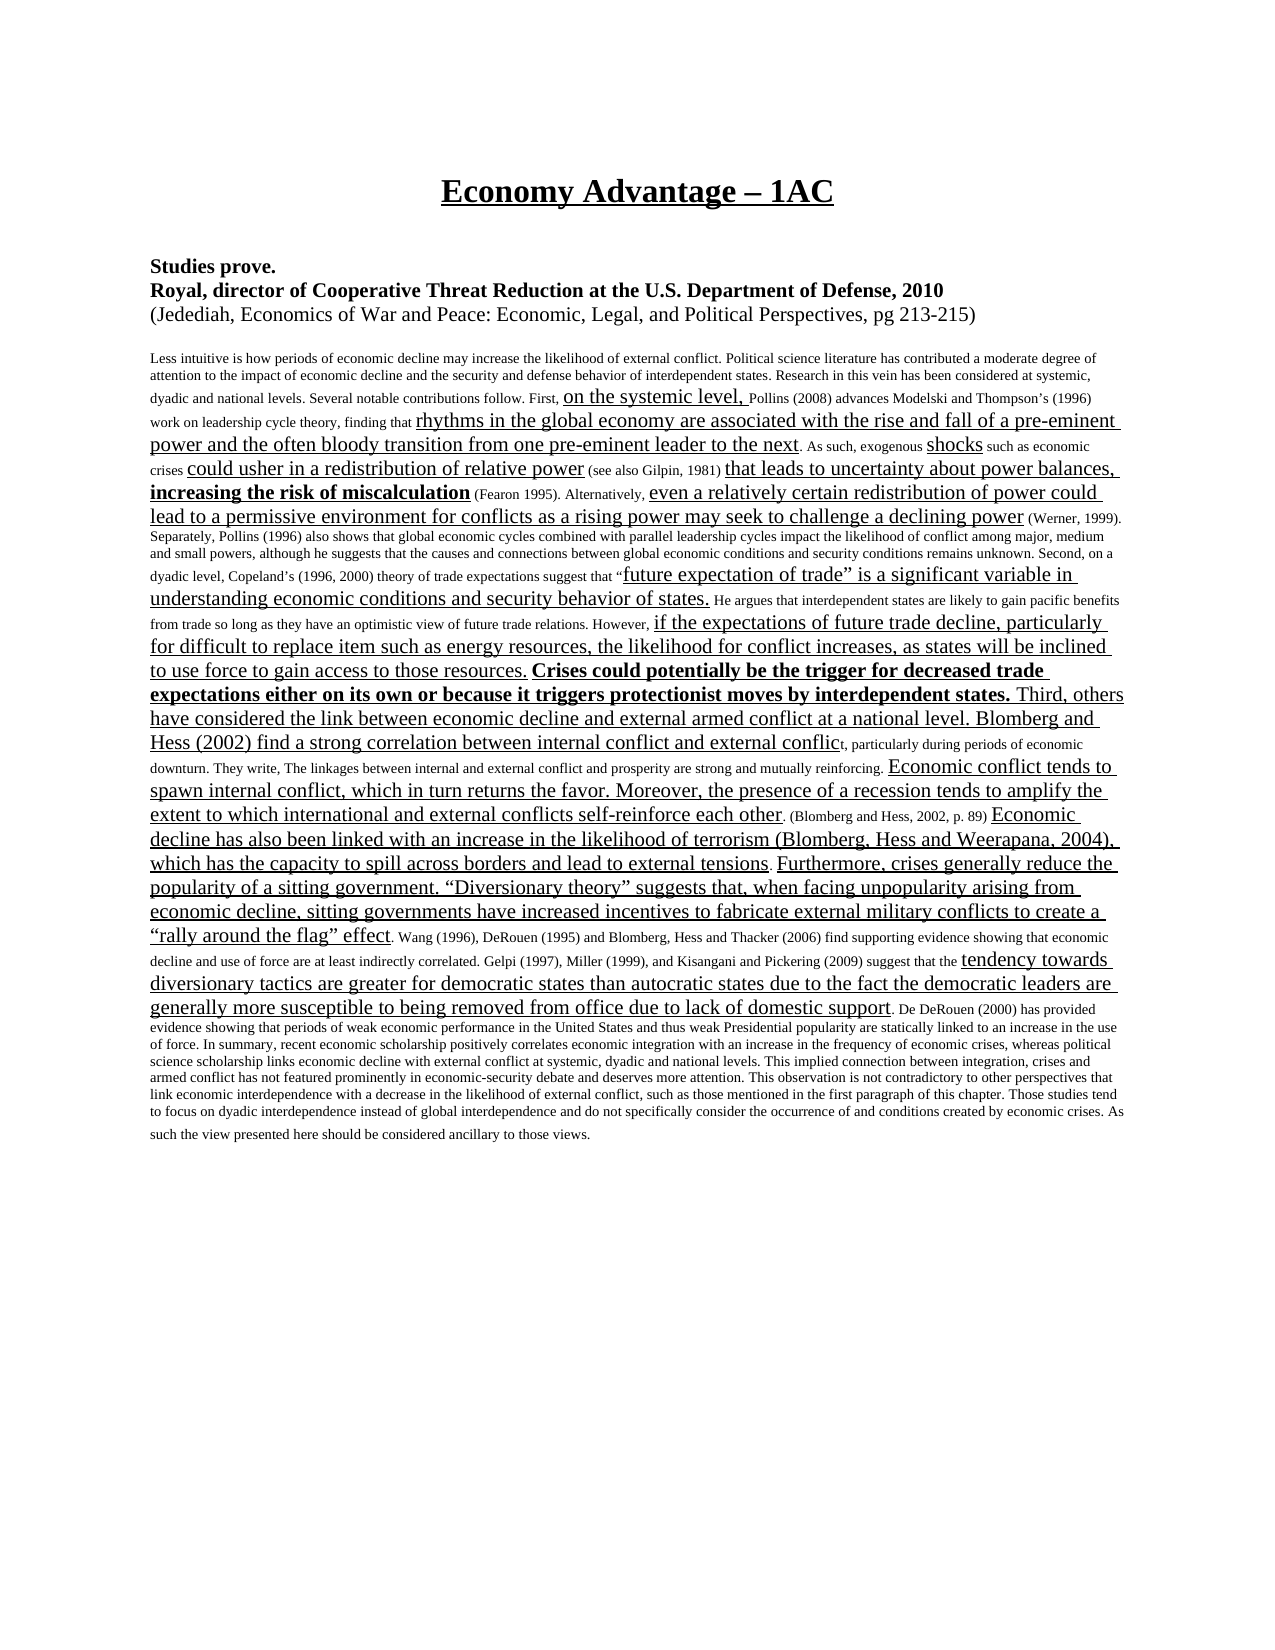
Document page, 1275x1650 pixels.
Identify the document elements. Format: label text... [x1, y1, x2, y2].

subtitle Studies prove. [150, 254, 1125, 278]
subtitle Economy Advantage – 1AC [150, 171, 1125, 209]
text (Jedediah, Economics of War and Peace: Economic, Legal, and Political Perspectives, pg 213-215) [150, 302, 1125, 326]
text Royal, director of Cooperative Threat Reduction at the U.S. Department of Defense, 2010 [150, 278, 1125, 302]
text Less intuitive is how periods of economic decline may increase the likelihood of external conflict. Political science literature has contributed a moderate degree of attention to the impact of economic decline and the security and defense behavior of interdependent states. Research in this vein has been considered at systemic, dyadic and national levels. Several notable contributions follow. First, on the systemic level, Pollins (2008) advances Modelski and Thompson’s (1996) work on leadership cycle theory, finding that rhythms in the global economy are associated with the rise and fall of a pre-eminent power and the often bloody transition from one pre-eminent leader to the next. As such, exogenous shocks such as economic crises could usher in a redistribution of relative power (see also Gilpin, 1981) that leads to uncertainty about power balances, increasing the risk of miscalculation (Fearon 1995). Alternatively, even a relatively certain redistribution of power could lead to a permissive environment for conflicts as a rising power may seek to challenge a declining power (Werner, 1999). Separately, Pollins (1996) also shows that global economic cycles combined with parallel leadership cycles impact the likelihood of conflict among major, medium and small powers, although he suggests that the causes and connections between global economic conditions and security conditions remains unknown. Second, on a dyadic level, Copeland’s (1996, 2000) theory of trade expectations suggest that “future expectation of trade” is a significant variable in understanding economic conditions and security behavior of states. He argues that interdependent states are likely to gain pacific benefits from trade so long as they have an optimistic view of future trade relations. However, if the expectations of future trade decline, particularly for difficult to replace item such as energy resources, the likelihood for conflict increases, as states will be inclined to use force to gain access to those resources. Crises could potentially be the trigger for decreased trade expectations either on its own or because it triggers protectionist moves by interdependent states. Third, others have considered the link between economic decline and external armed conflict at a national level. Blomberg and Hess (2002) find a strong correlation between internal conflict and external conflict, particularly during periods of economic downturn. They write, The linkages between internal and external conflict and prosperity are strong and mutually reinforcing. Economic conflict tends to spawn internal conflict, which in turn returns the favor. Moreover, the presence of a recession tends to amplify the extent to which international and external conflicts self-reinforce each other. (Blomberg and Hess, 2002, p. 89) Economic decline has also been linked with an increase in the likelihood of terrorism (Blomberg, Hess and Weerapana, 2004), which has the capacity to spill across borders and lead to external tensions. Furthermore, crises generally reduce the popularity of a sitting government. “Diversionary theory” suggests that, when facing unpopularity arising from economic decline, sitting governments have increased incentives to fabricate external military conflicts to create a “rally around the flag” effect. Wang (1996), DeRouen (1995) and Blomberg, Hess and Thacker (2006) find supporting evidence showing that economic decline and use of force are at least indirectly correlated. Gelpi (1997), Miller (1999), and Kisangani and Pickering (2009) suggest that the tendency towards diversionary tactics are greater for democratic states than autocratic states due to the fact the democratic leaders are generally more susceptible to being removed from office due to lack of domestic support. De DeRouen (2000) has provided evidence showing that periods of weak economic performance in the United States and thus weak Presidential popularity are statically linked to an increase in the use of force. In summary, recent economic scholarship positively correlates economic integration with an increase in the frequency of economic crises, whereas political science scholarship links economic decline with external conflict at systemic, dyadic and national levels. This implied connection between integration, crises and armed conflict has not featured prominently in economic-security debate and deserves more attention. This observation is not contradictory to other perspectives that link economic interdependence with a decrease in the likelihood of external conflict, such as those mentioned in the first paragraph of this chapter. Those studies tend to focus on dyadic interdependence instead of global interdependence and do not specifically consider the occurrence of and conditions created by economic crises. As such the view presented here should be considered ancillary to those views. [150, 350, 1125, 1144]
